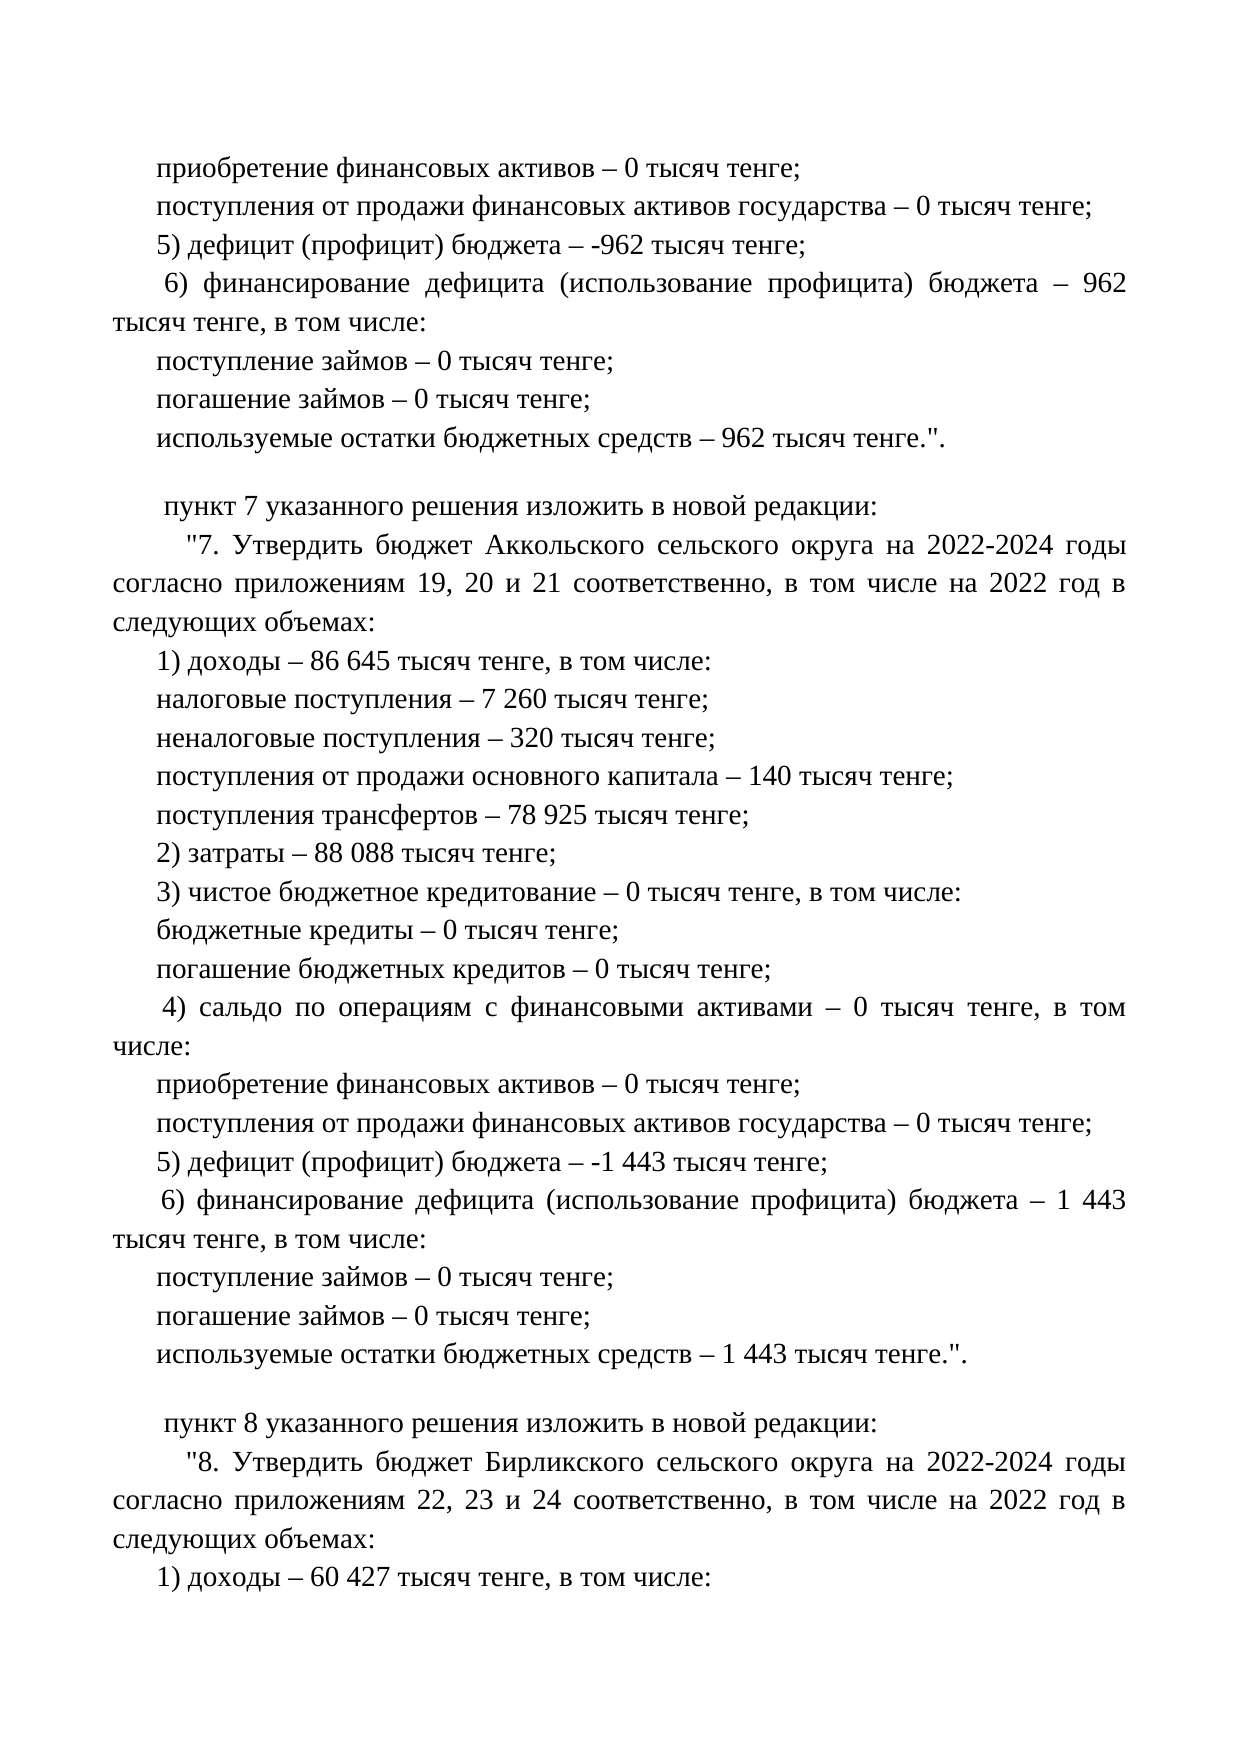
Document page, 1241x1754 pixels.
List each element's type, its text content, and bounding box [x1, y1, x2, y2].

text "7. Утвердить бюджет Аккольского сельского округа на 2022-2024 годы согласно приложениям 19, 20 и 21 соответственно, в том числе на 2022 год в следующих объемах: [112, 527, 1128, 638]
text погашение бюджетных кредитов – 0 тысяч тенге; [112, 951, 1128, 984]
text погашение займов – 0 тысяч тенге; [112, 1298, 1128, 1331]
text 4) сальдо по операциям с финансовыми активами – 0 тысяч тенге, в том числе: [112, 989, 1128, 1062]
text используемые остатки бюджетных средств – 1 443 тысяч тенге.". [112, 1336, 1128, 1370]
text 6) финансирование дефицита (использование профицита) бюджета – 962 тысяч тенге, в том числе: [112, 266, 1128, 338]
text поступление займов – 0 тысяч тенге; [112, 1259, 1128, 1293]
text 3) чистое бюджетное кредитование – 0 тысяч тенге, в том числе: [112, 874, 1128, 907]
text поступления трансфертов – 78 925 тысяч тенге; [112, 797, 1128, 830]
text пункт 7 указанного решения изложить в новой редакции: [112, 488, 1128, 522]
text 5) дефицит (профицит) бюджета – -962 тысяч тенге; [112, 227, 1128, 261]
text используемые остатки бюджетных средств – 962 тысяч тенге.". [112, 420, 1128, 453]
text поступление займов – 0 тысяч тенге; [112, 343, 1128, 376]
text приобретение финансовых активов – 0 тысяч тенге; [112, 150, 1128, 183]
text поступления от продажи основного капитала – 140 тысяч тенге; [112, 758, 1128, 792]
text неналоговые поступления – 320 тысяч тенге; [112, 720, 1128, 753]
text пункт 8 указанного решения изложить в новой редакции: [112, 1405, 1128, 1439]
text налоговые поступления – 7 260 тысяч тенге; [112, 681, 1128, 715]
text 6) финансирование дефицита (использование профицита) бюджета – 1 443 тысяч тенге, в том числе: [112, 1182, 1128, 1254]
text 1) доходы – 60 427 тысяч тенге, в том числе: [112, 1559, 1128, 1593]
text 2) затраты – 88 088 тысяч тенге; [112, 835, 1128, 869]
text поступления от продажи финансовых активов государства – 0 тысяч тенге; [112, 188, 1128, 222]
text приобретение финансовых активов – 0 тысяч тенге; [112, 1067, 1128, 1100]
text 5) дефицит (профицит) бюджета – -1 443 тысяч тенге; [112, 1144, 1128, 1177]
text бюджетные кредиты – 0 тысяч тенге; [112, 912, 1128, 946]
text "8. Утвердить бюджет Бирликского сельского округа на 2022-2024 годы согласно приложениям 22, 23 и 24 соответственно, в том числе на 2022 год в следующих объемах: [112, 1444, 1128, 1554]
text поступления от продажи финансовых активов государства – 0 тысяч тенге; [112, 1105, 1128, 1139]
text погашение займов – 0 тысяч тенге; [112, 381, 1128, 415]
text 1) доходы – 86 645 тысяч тенге, в том числе: [112, 643, 1128, 676]
